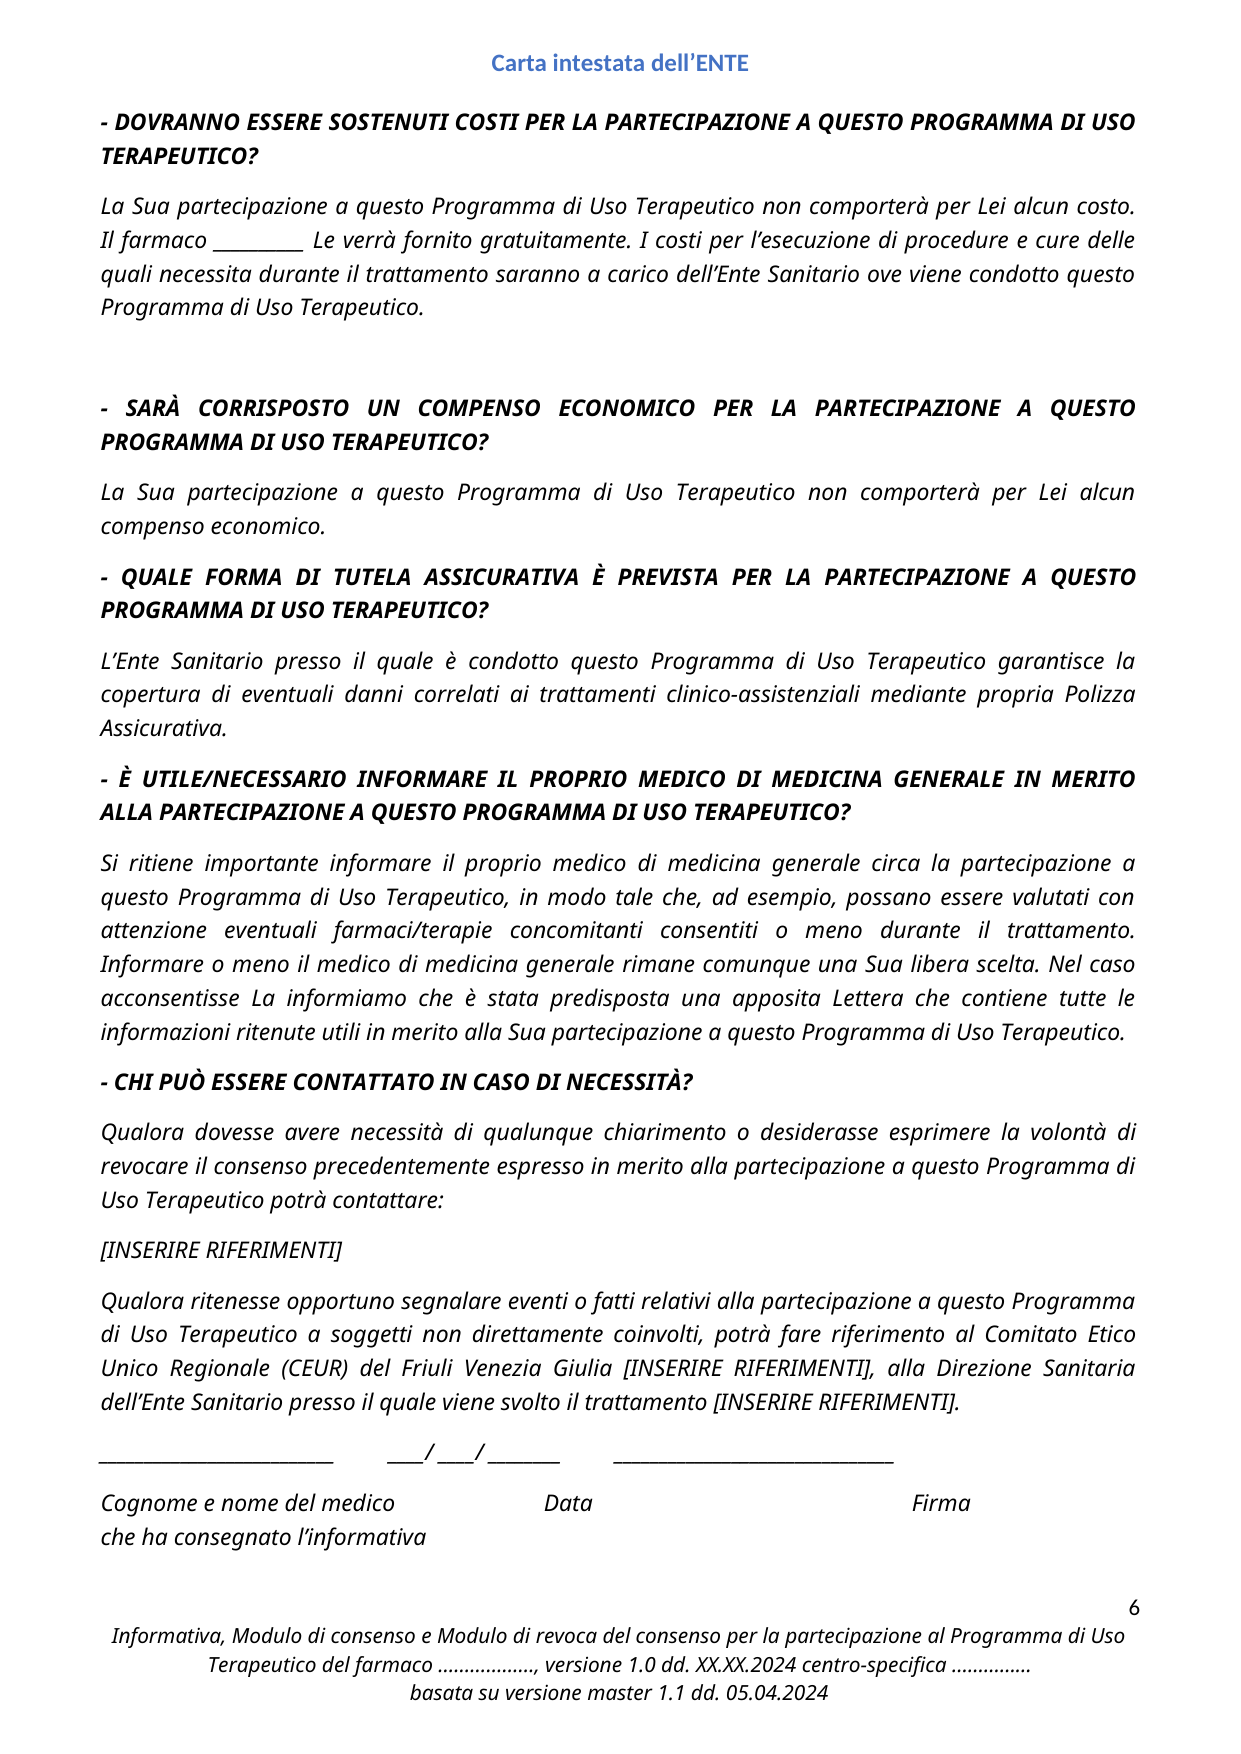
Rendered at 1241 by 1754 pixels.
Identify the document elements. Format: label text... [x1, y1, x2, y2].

text [INSERIRE RIFERIMENTI] [100, 1234, 1140, 1265]
text L’Ente Sanitario presso il quale è condotto questo Programma di Uso Terapeutico garantisce la copertura di eventuali danni correlati ai trattamenti clinico-assistenziali mediante propria Polizza Assicurativa. [100, 644, 1140, 743]
text - DOVRANNO ESSERE SOSTENUTI COSTI PER LA PARTECIPAZIONE A QUESTO PROGRAMMA DI USO TERAPEUTICO? [100, 106, 1140, 171]
text Qualora ritenesse opportuno segnalare eventi o fatti relativi alla partecipazione a questo Programma di Uso Terapeutico a soggetti non direttamente coinvolti, potrà fare riferimento al Comitato Etico Unico Regionale (CEUR) del Friuli Venezia Giulia [INSERIRE RIFERIMENTI], alla Direzione Sanitaria dell’Ente Sanitario presso il quale viene svolto il trattamento [INSERIRE RIFERIMENTI]. [100, 1284, 1140, 1417]
text - QUALE FORMA DI TUTELA ASSICURATIVA È PREVISTA PER LA PARTECIPAZIONE A QUESTO PROGRAMMA DI USO TERAPEUTICO? [100, 560, 1140, 625]
text La Sua partecipazione a questo Programma di Uso Terapeutico non comporterà per Lei alcun compenso economico. [100, 476, 1140, 541]
text La Sua partecipazione a questo Programma di Uso Terapeutico non comporterà per Lei alcun costo. Il farmaco __________ Le verrà fornito gratuitamente. I costi per l’esecuzione di procedure e cure delle quali necessita durante il trattamento saranno a carico dell’Ente Sanitario ove viene condotto questo Programma di Uso Terapeutico. [100, 190, 1140, 322]
text - CHI PUÒ ESSERE CONTATTATO IN CASO DI NECESSITÀ? [100, 1066, 1140, 1097]
text - È UTILE/NECESSARIO INFORMARE IL PROPRIO MEDICO DI MEDICINA GENERALE IN MERITO ALLA PARTECIPAZIONE A QUESTO PROGRAMMA DI USO TERAPEUTICO? [100, 762, 1140, 827]
text Si ritiene importante informare il proprio medico di medicina generale circa la partecipazione a questo Programma di Uso Terapeutico, in modo tale che, ad esempio, possano essere valutati con attenzione eventuali farmaci/terapie concomitanti consentiti o meno durante il trattamento. Informare o meno il medico di medicina generale rimane comunque una Sua libera scelta. Nel caso acconsentisse La informiamo che è stata predisposta una apposita Lettera che contiene tutte le informazioni ritenute utili in merito alla Sua partecipazione a questo Programma di Uso Terapeutico. [100, 847, 1140, 1047]
text che ha consegnato l’informativa [100, 1520, 1140, 1552]
text __________________________ ____/ ____/ ________ _______________________________ [100, 1436, 1140, 1467]
text - SARÀ CORRISPOSTO UN COMPENSO ECONOMICO PER LA PARTECIPAZIONE A QUESTO PROGRAMMA DI USO TERAPEUTICO? [100, 392, 1140, 457]
text Cognome e nome del medico Data Firma [100, 1487, 1140, 1518]
text Qualora dovesse avere necessità di qualunque chiarimento o desiderasse esprimere la volontà di revocare il consenso precedentemente espresso in merito alla partecipazione a questo Programma di Uso Terapeutico potrà contattare: [100, 1116, 1140, 1215]
